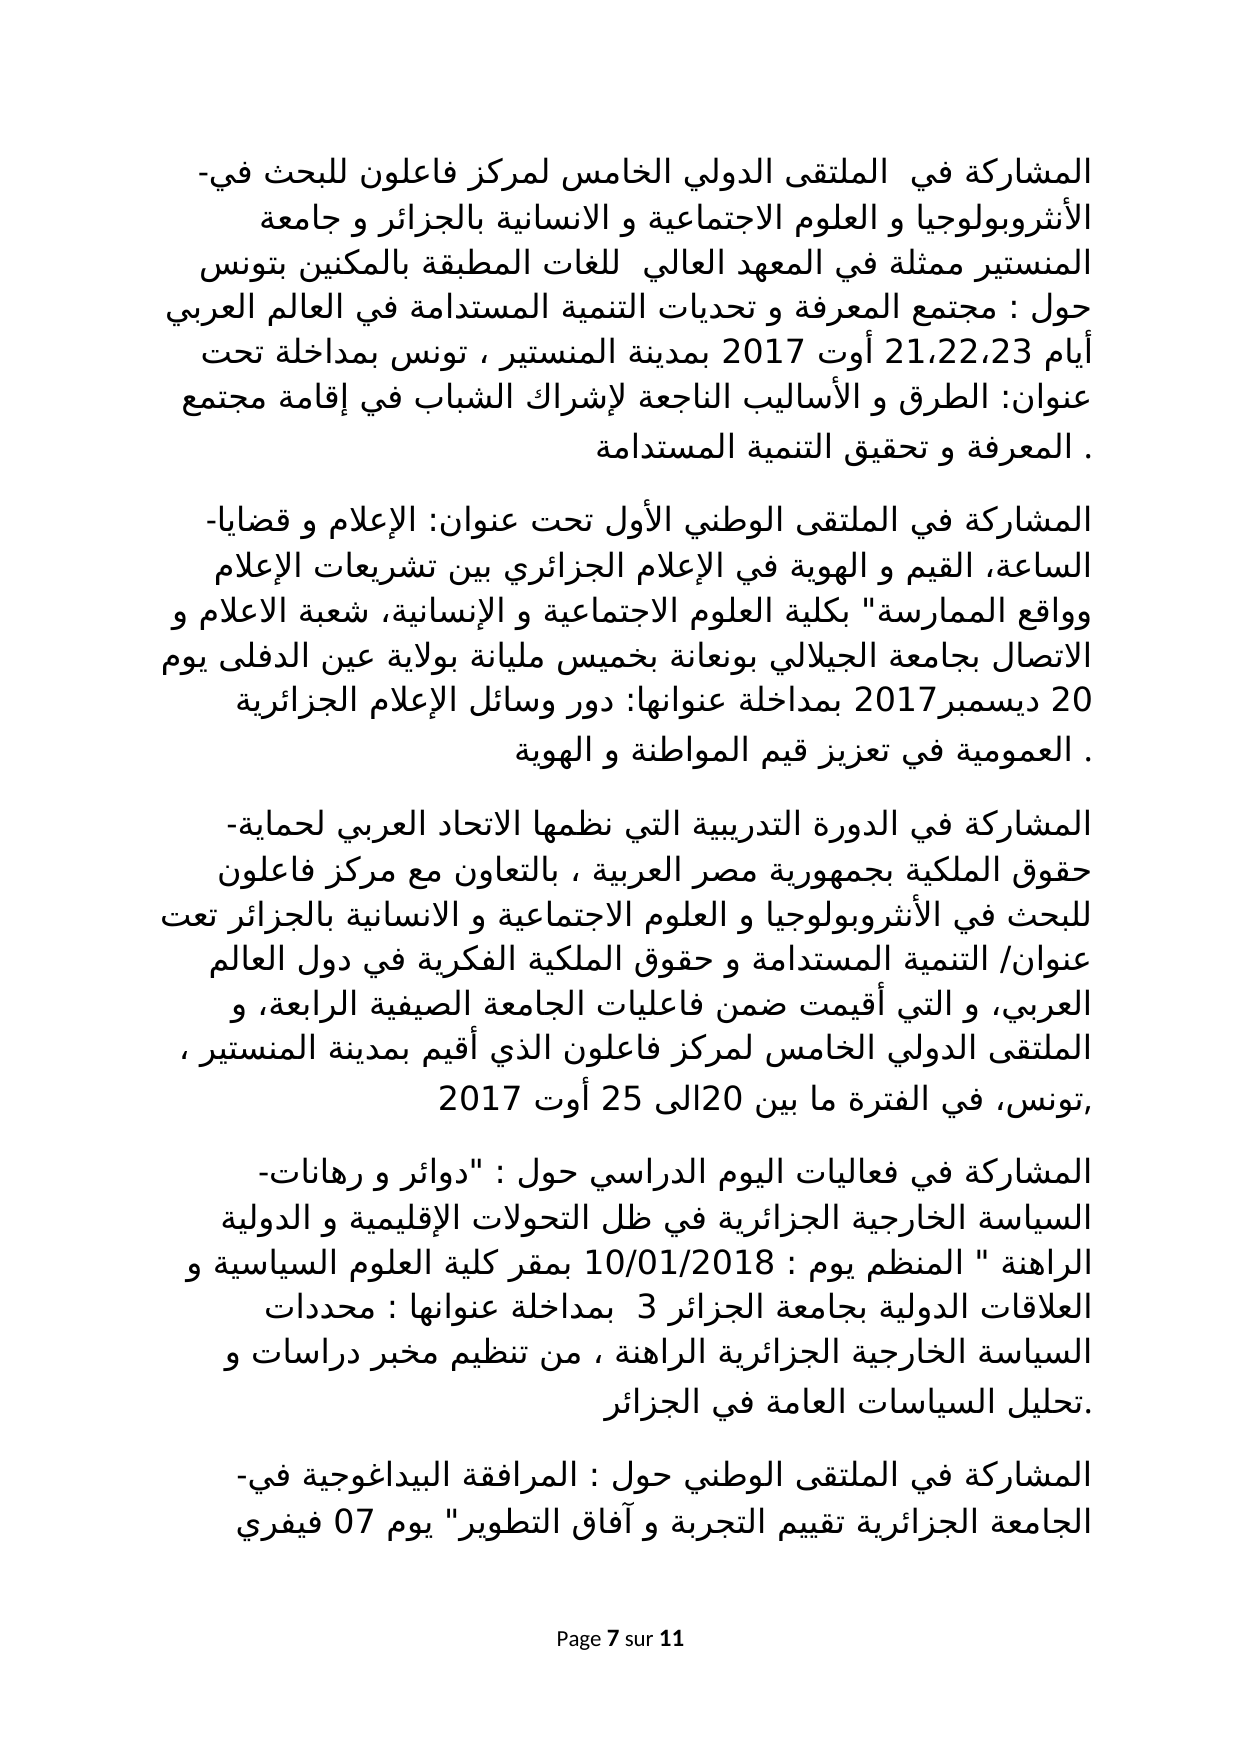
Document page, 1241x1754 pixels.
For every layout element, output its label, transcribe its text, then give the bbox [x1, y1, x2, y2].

text -المشاركة في الملتقى الدولي الخامس لمركز فاعلون للبحث في الأنثروبولوجيا و العلوم الاجتماعية و الانسانية بالجزائر و جامعة المنستير ممثلة في المعهد العالي للغات المطبقة بالمكنين بتونس حول : مجتمع المعرفة و تحديات التنمية المستدامة في العالم العربي أيام 21،22،23 أوت 2017 بمدينة المنستير ، تونس بمداخلة تحت عنوان: الطرق و الأساليب الناجعة لإشراك الشباب في إقامة مجتمع المعرفة و تحقيق التنمية المستدامة . [148, 148, 1093, 468]
text -المشاركة في الدورة التدريبية التي نظمها الاتحاد العربي لحماية حقوق الملكية بجمهورية مصر العربية ، بالتعاون مع مركز فاعلون للبحث في الأنثروبولوجيا و العلوم الاجتماعية و الانسانية بالجزائر تعت عنوان/ التنمية المستدامة و حقوق الملكية الفكرية في دول العالم العربي، و التي أقيمت ضمن فاعليات الجامعة الصيفية الرابعة، و الملتقى الدولي الخامس لمركز فاعلون الذي أقيم بمدينة المنستير ، تونس، في الفترة ما بين 20الى 25 أوت 2017, [148, 799, 1093, 1120]
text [148, 1451, 1093, 1541]
text -المشاركة في فعاليات اليوم الدراسي حول : "دوائر و رهانات السياسة الخارجية الجزائرية في ظل التحولات الإقليمية و الدولية الراهنة " المنظم يوم : 10/01/2018 بمقر كلية العلوم السياسية و العلاقات الدولية بجامعة الجزائر 3 بمداخلة عنوانها : محددات السياسة الخارجية الجزائرية الراهنة ، من تنظيم مخبر دراسات و تحليل السياسات العامة في الجزائر. [148, 1147, 1093, 1423]
text -المشاركة في الملتقى الوطني الأول تحت عنوان: الإعلام و قضايا الساعة، القيم و الهوية في الإعلام الجزائري بين تشريعات الإعلام وواقع الممارسة" بكلية العلوم الاجتماعية و الإنسانية، شعبة الاعلام و الاتصال بجامعة الجيلالي بونعانة بخميس مليانة بولاية عين الدفلى يوم 20 ديسمبر2017 بمداخلة عنوانها: دور وسائل الإعلام الجزائرية العمومية في تعزيز قيم المواطنة و الهوية . [148, 496, 1093, 772]
